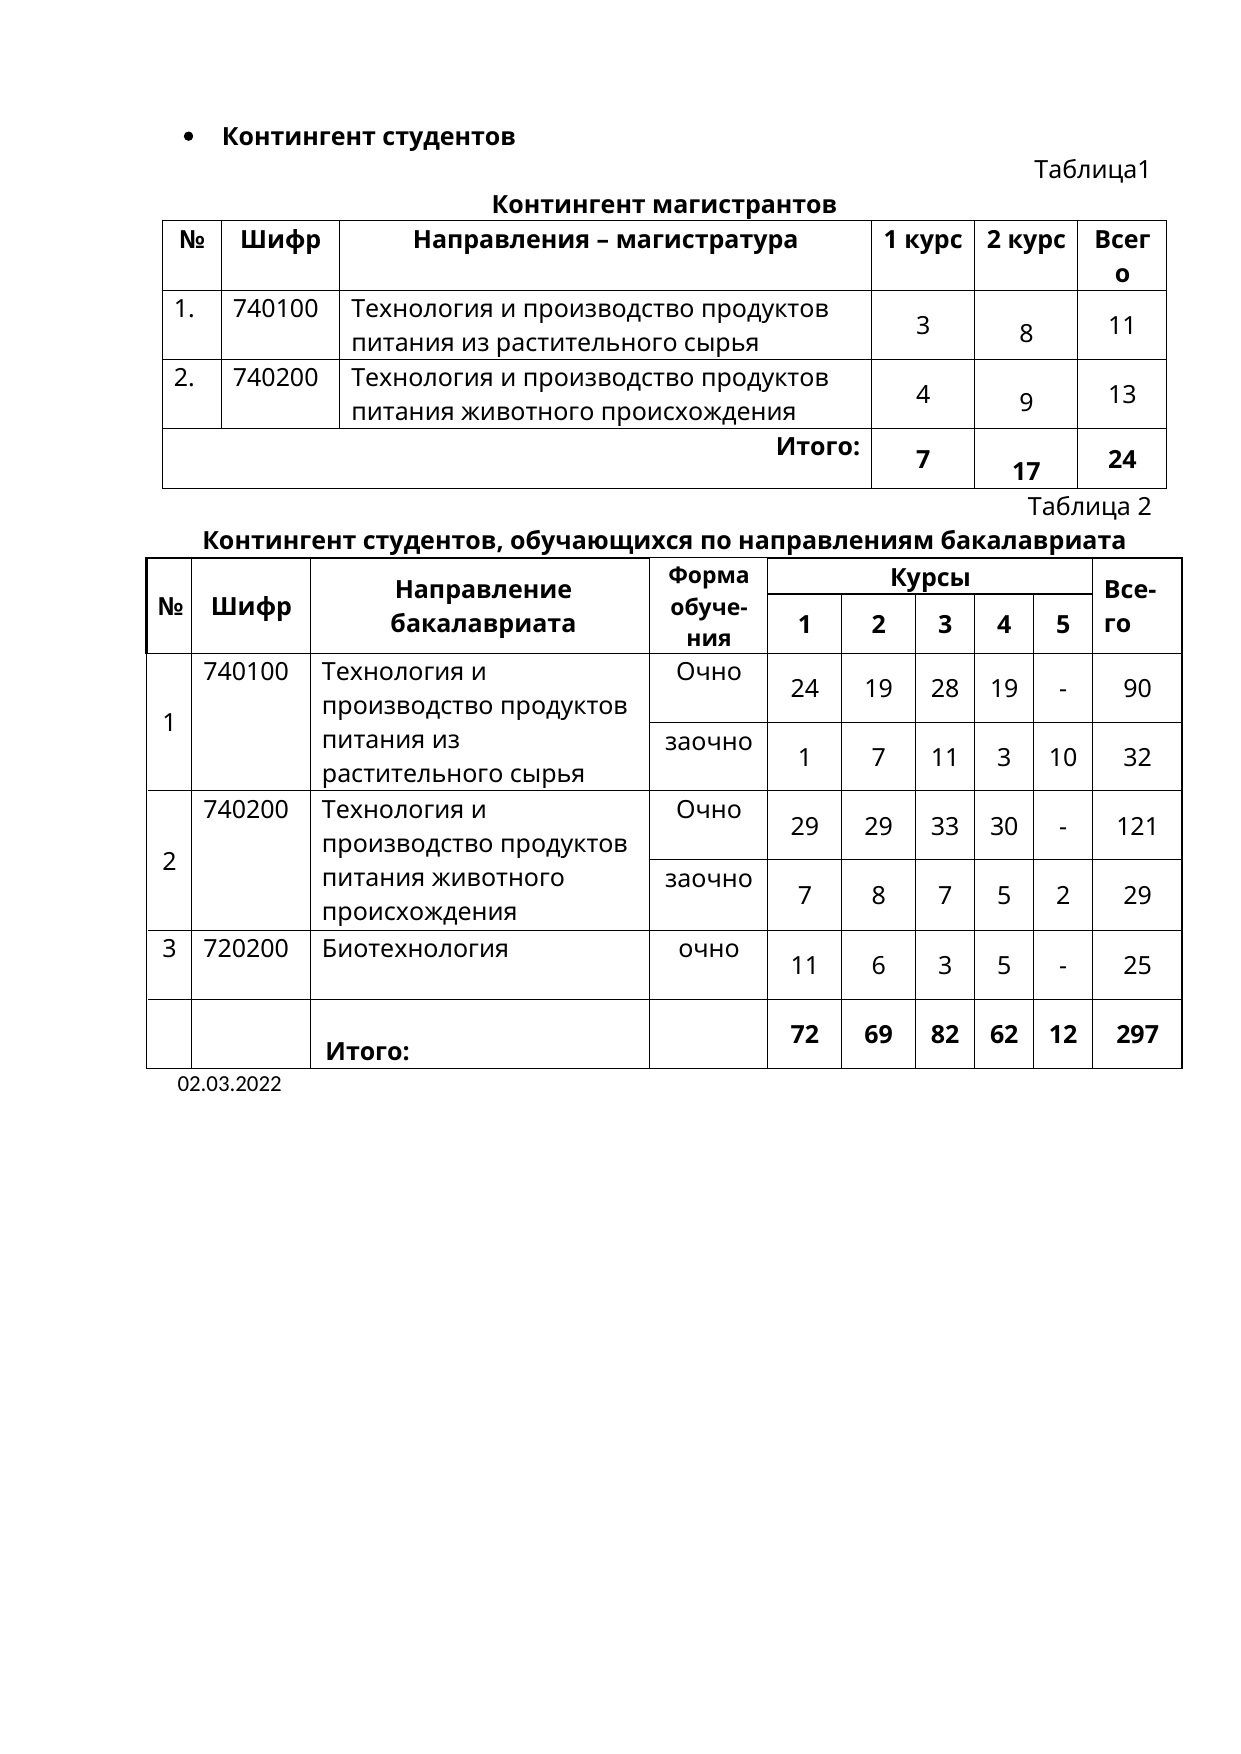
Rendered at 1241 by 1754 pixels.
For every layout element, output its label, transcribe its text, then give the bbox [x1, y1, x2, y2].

table_cell Технология и производство продуктов питания из растительного сырья [340, 291, 871, 359]
table_cell 2 [842, 595, 915, 653]
table_cell 17 [975, 429, 1077, 488]
table_cell 5 [975, 931, 1033, 999]
table_cell 3 [975, 723, 1033, 790]
table_cell 740200 [192, 791, 310, 930]
table_cell 24 [1078, 429, 1166, 488]
table_cell 90 [1093, 654, 1181, 722]
table_cell 24 [768, 654, 841, 722]
table_header № [163, 221, 221, 289]
table_cell [650, 1000, 767, 1068]
table_cell 7 [842, 723, 915, 790]
table_cell 12 [1034, 1000, 1092, 1068]
table_header 2 курс [975, 221, 1077, 289]
table_header Всего [1078, 221, 1166, 289]
table_cell 3 [147, 930, 191, 999]
table_cell Технология и производство продуктов питания животного происхождения [311, 791, 649, 930]
table_cell 4 [975, 595, 1033, 653]
table_cell 740100 [222, 291, 339, 359]
table_cell 7 [768, 860, 841, 930]
table_cell 1. [163, 291, 221, 359]
table_cell 30 [975, 791, 1033, 859]
text Таблица 2 [177, 489, 1152, 523]
table_header Форма обуче-ния [650, 558, 767, 653]
table_cell 4 [872, 360, 974, 428]
table_cell 11 [916, 723, 974, 790]
table_cell 3 [916, 595, 974, 653]
table_cell 7 [872, 429, 974, 488]
table_header Шифр [192, 559, 310, 653]
text 02.03.2022 [177, 1069, 1152, 1097]
table_cell 29 [768, 791, 841, 859]
table_cell 5 [1034, 595, 1092, 653]
table_cell 5 [975, 860, 1033, 930]
table_header Направление бакалавриата [311, 559, 649, 653]
list Контингент студентов [184, 118, 1152, 152]
table_header Курсы [768, 559, 1092, 593]
table_cell заочно [650, 860, 767, 930]
text Контингент магистрантов [177, 186, 1152, 220]
table_cell - [1034, 654, 1092, 722]
table_cell 1 [768, 723, 841, 790]
table_cell 1 [147, 654, 191, 790]
text Контингент студентов, обучающихся по направлениям бакалавриата [177, 523, 1152, 557]
table_cell 33 [916, 791, 974, 859]
table_cell 29 [842, 791, 915, 859]
table_cell 29 [1093, 860, 1181, 930]
table_cell - [1034, 931, 1092, 999]
table_cell 82 [916, 1000, 974, 1068]
table_cell 19 [842, 654, 915, 722]
table_cell 3 [916, 931, 974, 999]
table_cell Технология и производство продуктов питания животного происхождения [340, 360, 871, 428]
table_cell Очно [650, 791, 767, 859]
table_cell 8 [842, 860, 915, 930]
table_cell 720200 [192, 931, 310, 999]
table_cell 69 [842, 1000, 915, 1068]
table_cell Биотехнология [311, 931, 649, 999]
table_cell 6 [842, 931, 915, 999]
table_cell Очно [650, 654, 767, 722]
table_cell [192, 1000, 310, 1068]
table_cell очно [650, 931, 767, 999]
table_header Шифр [222, 221, 339, 289]
table_cell заочно [650, 723, 767, 790]
table_cell 740200 [222, 360, 339, 428]
table_cell Итого: [163, 429, 871, 488]
table_cell 10 [1034, 723, 1092, 790]
table_cell 11 [768, 931, 841, 999]
table_cell 2. [163, 360, 221, 428]
table_cell 62 [975, 1000, 1033, 1068]
table_cell 121 [1093, 791, 1181, 859]
table_cell 9 [975, 360, 1077, 428]
table_cell 32 [1093, 723, 1181, 790]
table_cell 11 [1078, 291, 1166, 359]
text Таблица1 [177, 152, 1152, 186]
table_cell [147, 999, 191, 1068]
table_cell 19 [975, 654, 1033, 722]
table_cell 2 [1034, 860, 1092, 930]
table_cell 740100 [192, 654, 310, 790]
table_cell 25 [1093, 931, 1181, 999]
table_cell Итого: [311, 1000, 649, 1068]
table_cell 2 [147, 790, 191, 930]
table_header Направления – магистратура [340, 221, 871, 289]
table_cell 28 [916, 654, 974, 722]
table_cell 3 [872, 291, 974, 359]
table_header № [148, 559, 191, 653]
table_cell 13 [1078, 360, 1166, 428]
table_cell 297 [1093, 1000, 1181, 1068]
table_cell 1 [768, 595, 841, 653]
table_cell 7 [916, 860, 974, 930]
table_cell 8 [975, 291, 1077, 359]
table_cell 72 [768, 1000, 841, 1068]
table_header 1 курс [872, 221, 974, 289]
table_cell - [1034, 791, 1092, 859]
table_header Все-го [1093, 559, 1181, 653]
table_cell Технология и производство продуктов питания из растительного сырья [311, 654, 649, 790]
